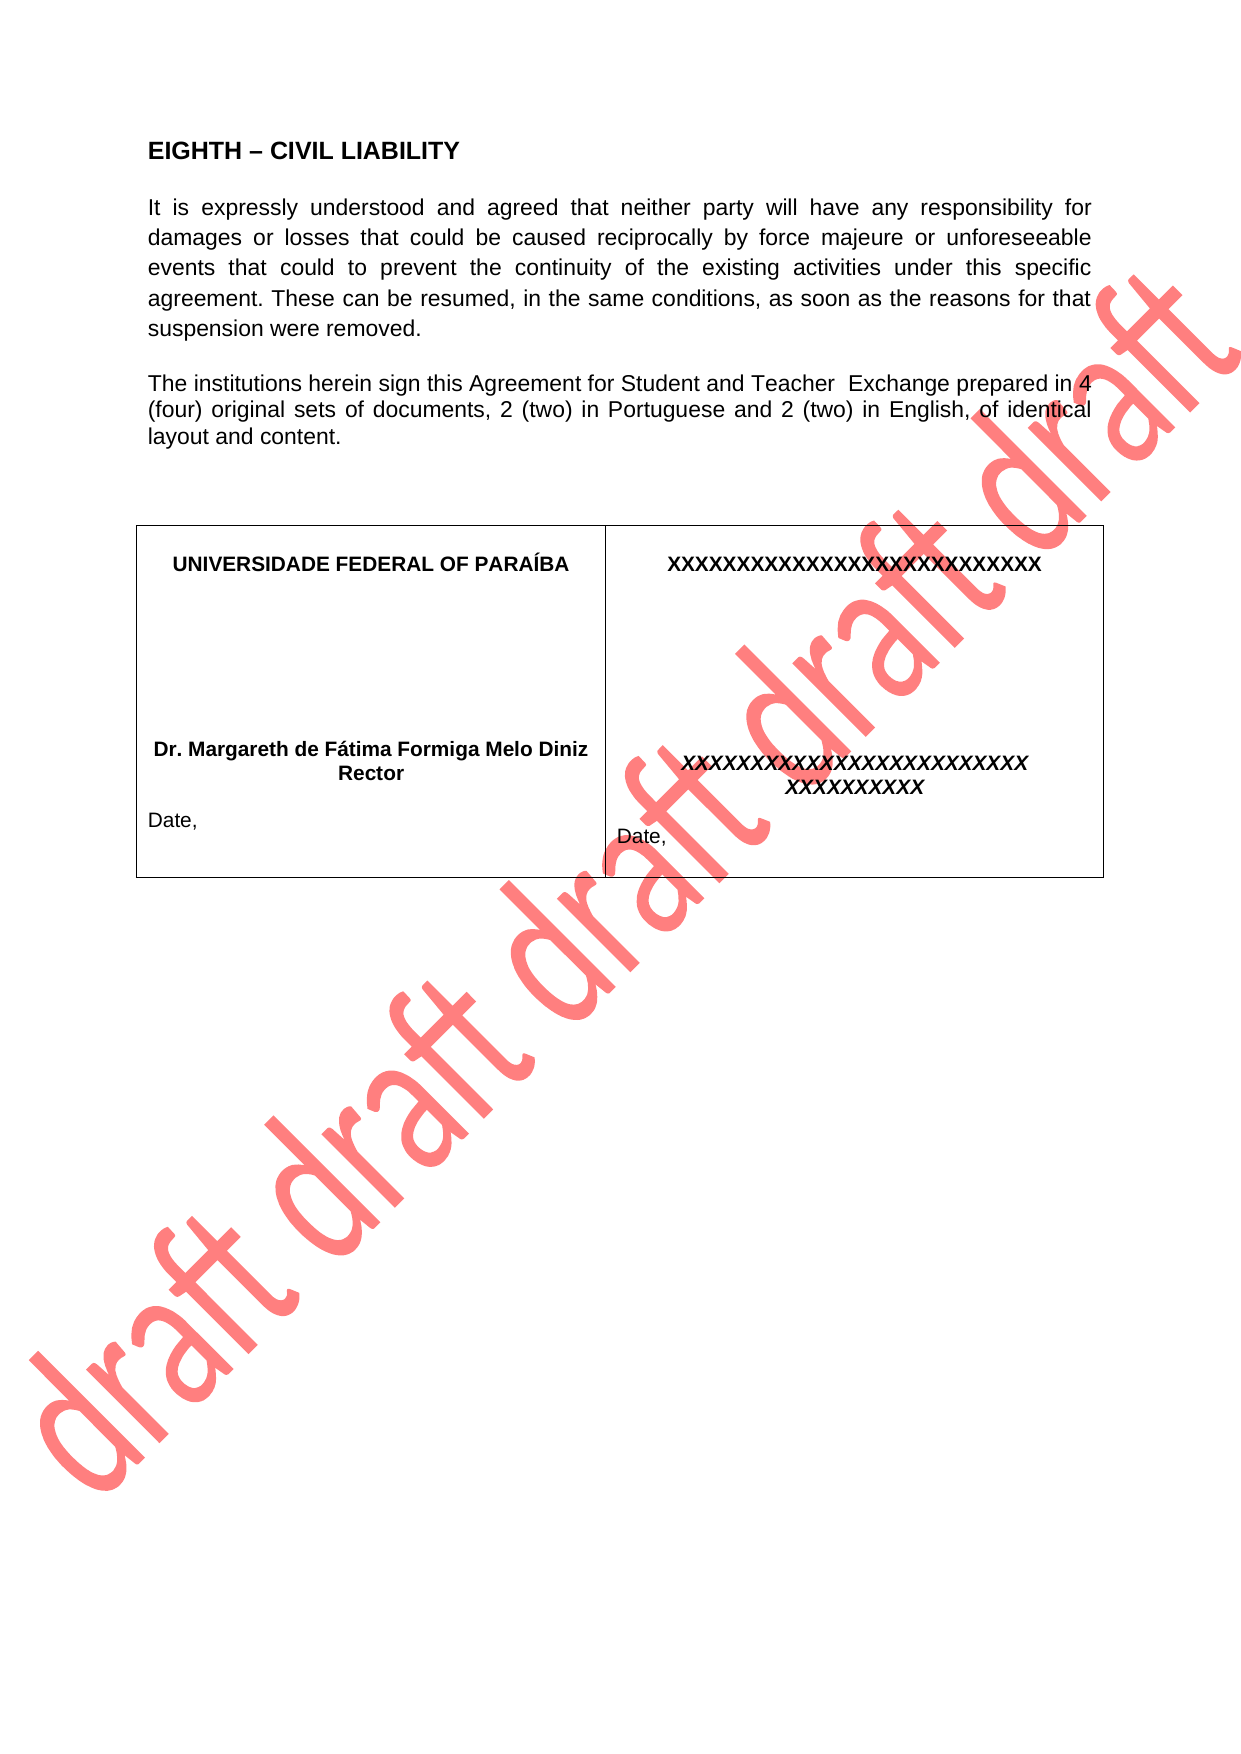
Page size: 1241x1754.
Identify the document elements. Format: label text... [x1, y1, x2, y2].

table_header XXXXXXXXXXXXXXXXXXXXXXXXXXX XXXXXXXXXXXXXXXXXXXXXXXXX XXXXXXXXXX Date, [606, 526, 1103, 877]
text EIGHTH – CIVIL LIABILITY [148, 136, 1092, 164]
table_header UNIVERSIDADE FEDERAL OF PARAÍBA Dr. Margareth de Fátima Formiga Melo Diniz Rector Date, [137, 526, 605, 877]
text It is expressly understood and agreed that neither party will have any responsibility for damages or losses that could be caused reciprocally by force majeure or unforeseeable events that could to prevent the continuity of the existing activities under this specific agreement. These can be resumed, in the same conditions, as soon as the reasons for that suspension were removed. [148, 194, 1092, 341]
text The institutions herein sign this Agreement for Student and Teacher Exchange prepared in 4 (four) original sets of documents, 2 (two) in Portuguese and 2 (two) in English, of identical layout and content. [148, 370, 1092, 449]
